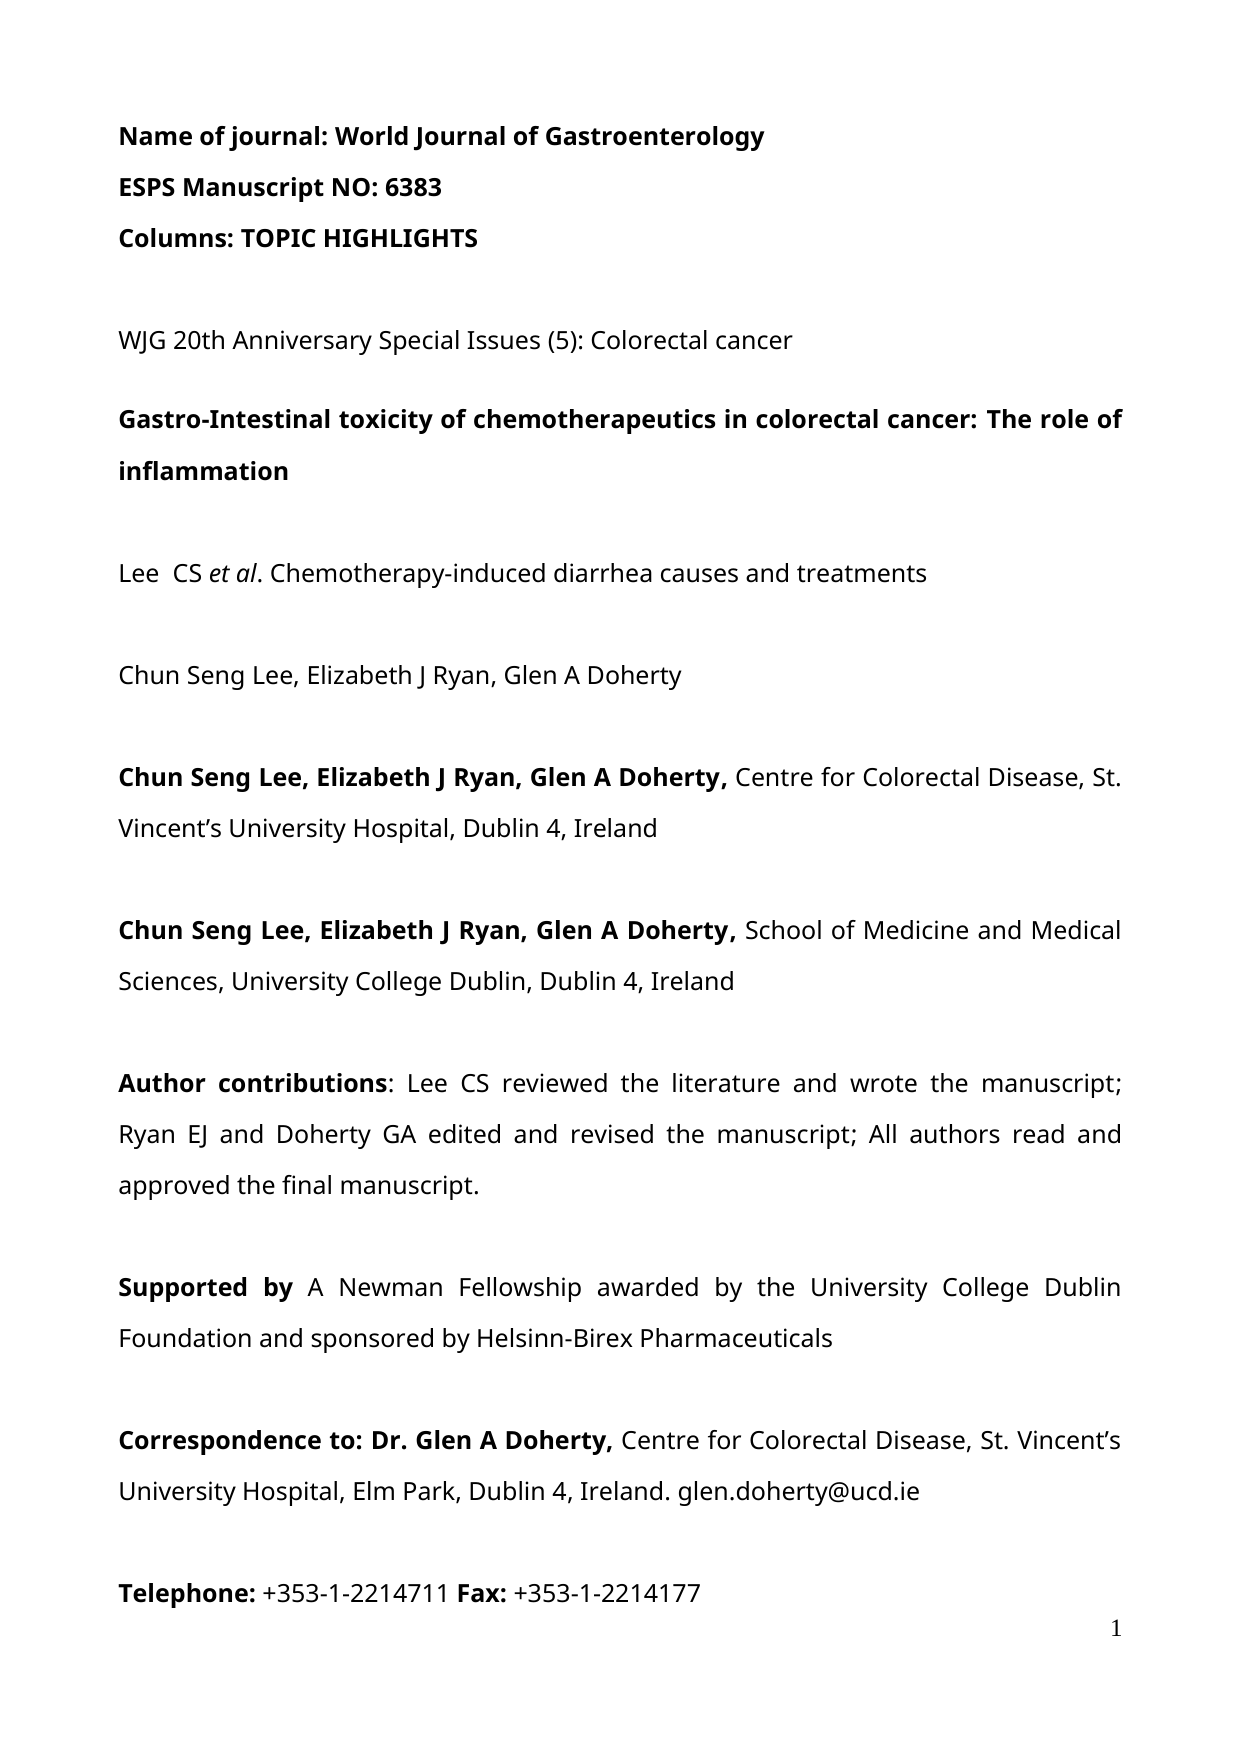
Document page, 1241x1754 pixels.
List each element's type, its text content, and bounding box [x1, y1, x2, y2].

text Author contributions: Lee CS reviewed the literature and wrote the manuscript; Ryan EJ and Doherty GA edited and revised the manuscript; All authors read and approved the final manuscript. [118, 1066, 1122, 1202]
text WJG 20th Anniversary Special Issues (5): Colorectal cancer [118, 322, 1122, 356]
text Telephone: +353-1-2214711 Fax: +353-1-2214177 [118, 1576, 1122, 1610]
text Supported by A Newman Fellowship awarded by the University College Dublin Foundation and sponsored by Helsinn-Birex Pharmaceuticals [118, 1270, 1122, 1355]
text Chun Seng Lee, Elizabeth J Ryan, Glen A Doherty [118, 657, 1122, 691]
text Chun Seng Lee, Elizabeth J Ryan, Glen A Doherty, Centre for Colorectal Disease, St. Vincent’s University Hospital, Dublin 4, Ireland [118, 759, 1122, 844]
text Lee CS et al. Chemotherapy-induced diarrhea causes and treatments [118, 555, 1122, 589]
text ESPS Manuscript No: 6383 [118, 169, 1122, 203]
text Columns: TOPIC HIGHLIGHTS [118, 220, 1122, 254]
text Name of journal: World Journal of Gastroenterology [118, 118, 1122, 152]
title Gastro-Intestinal toxicity of chemotherapeutics in colorectal cancer: The role of inflammation [118, 402, 1122, 487]
text Chun Seng Lee, Elizabeth J Ryan, Glen A Doherty, School of Medicine and Medical Sciences, University College Dublin, Dublin 4, Ireland [118, 912, 1122, 998]
text Correspondence to: Dr. Glen A Doherty, Centre for Colorectal Disease, St. Vincent’s University Hospital, Elm Park, Dublin 4, Ireland. glen.doherty@ucd.ie [118, 1423, 1122, 1508]
